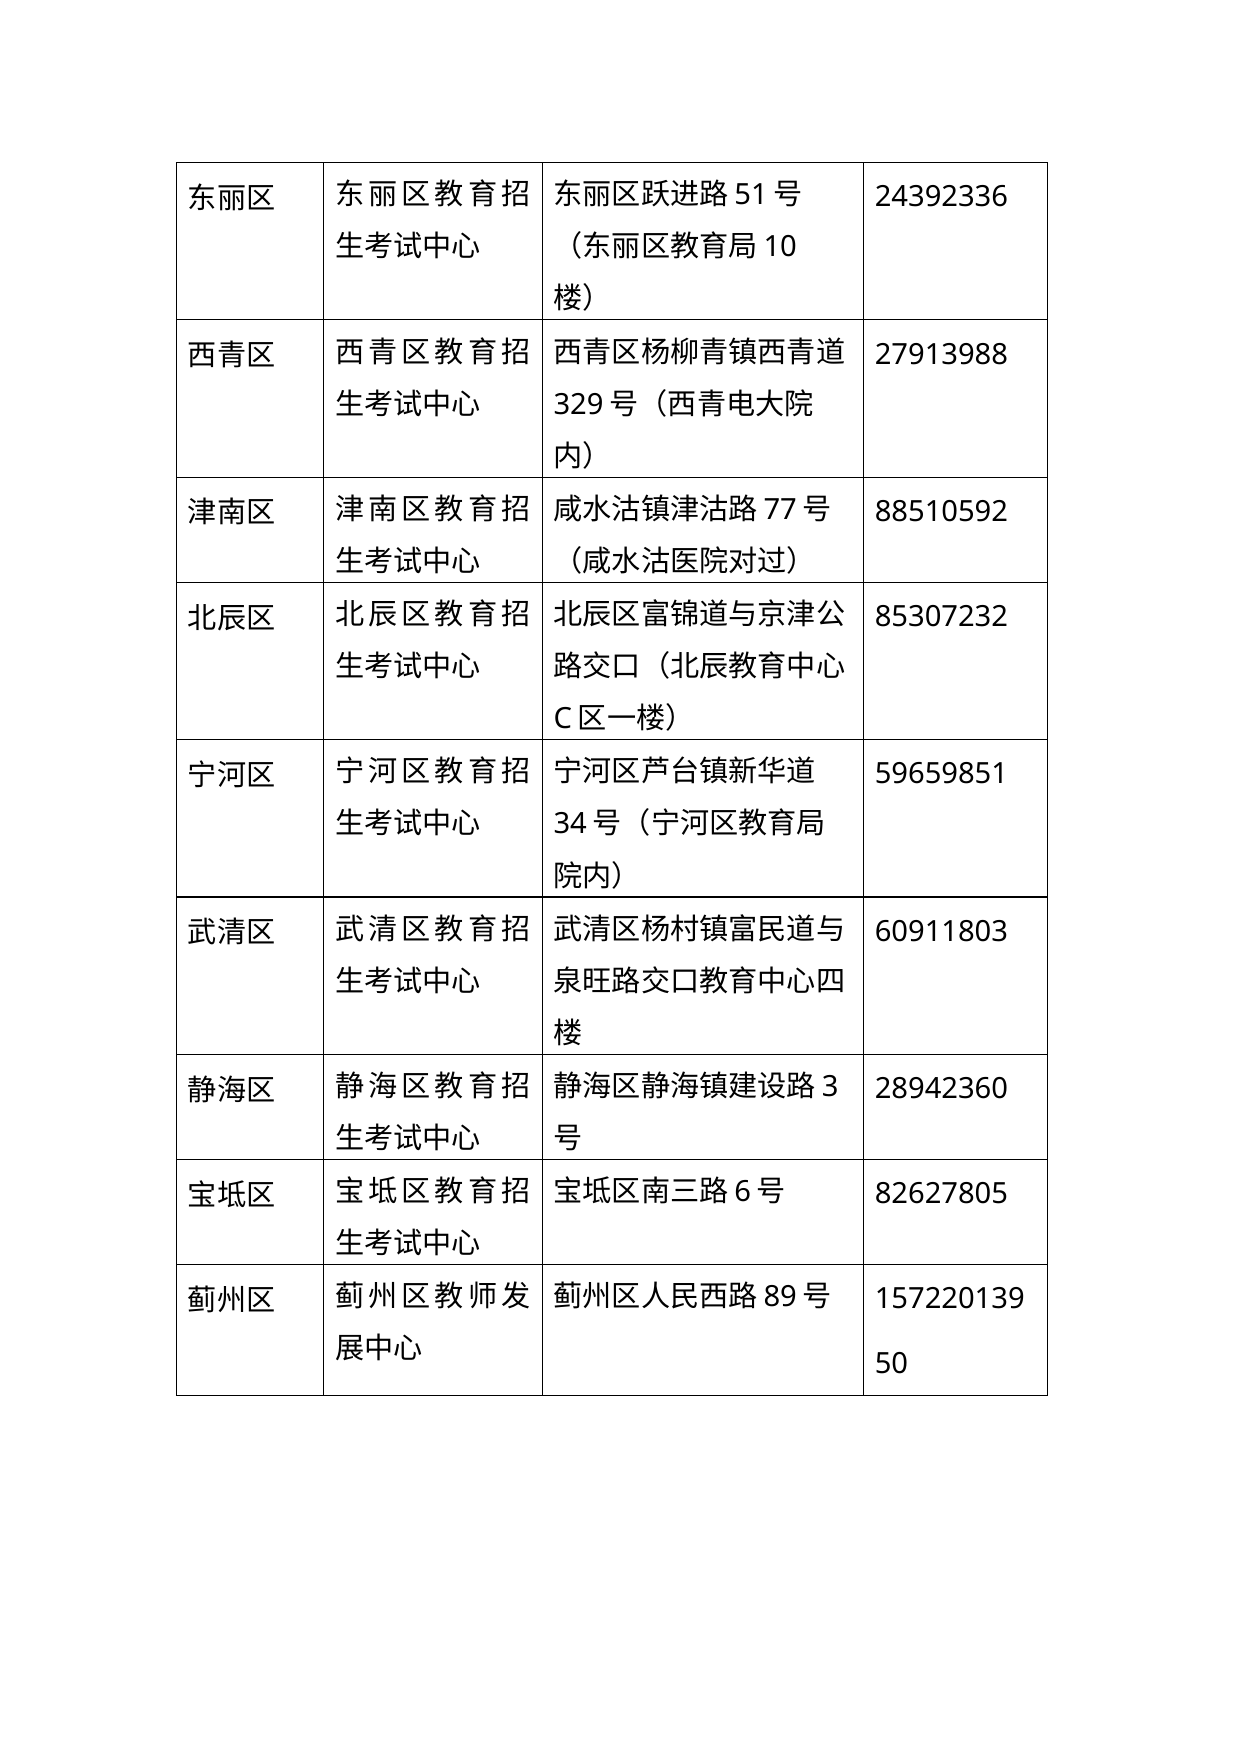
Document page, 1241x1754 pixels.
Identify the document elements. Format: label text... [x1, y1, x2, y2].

table_cell 东丽区跃进路51号（东丽区教育局10楼） [543, 163, 863, 319]
table_cell 东丽区教育招生考试中心 [324, 163, 542, 319]
table_cell 宝坻区 [177, 1160, 323, 1264]
table_cell 蓟州区人民西路89号 [543, 1265, 863, 1395]
table_cell 西青区杨柳青镇西青道329号（西青电大院内） [543, 320, 863, 477]
table_cell 15722013950 [864, 1265, 1047, 1395]
table_cell 24392336 [864, 163, 1047, 319]
table_cell 北辰区教育招生考试中心 [324, 583, 542, 739]
table_cell 59659851 [864, 740, 1047, 896]
table_cell 宁河区芦台镇新华道34号（宁河区教育局院内） [543, 740, 863, 896]
table_cell 咸水沽镇津沽路77号（咸水沽医院对过） [543, 478, 863, 582]
table_cell 东丽区 [177, 163, 323, 319]
table_cell 北辰区 [177, 583, 323, 739]
table_cell 蓟州区教师发展中心 [324, 1265, 542, 1395]
table_cell 60911803 [864, 898, 1047, 1054]
table_cell 宁河区教育招生考试中心 [324, 740, 542, 896]
table_cell 静海区 [177, 1055, 323, 1159]
table_cell 28942360 [864, 1055, 1047, 1159]
table_cell 宝坻区教育招生考试中心 [324, 1160, 542, 1264]
table_cell 武清区教育招生考试中心 [324, 898, 542, 1054]
table_cell 津南区 [177, 478, 323, 582]
table_cell 北辰区富锦道与京津公路交口（北辰教育中心C区一楼） [543, 583, 863, 739]
table_cell 88510592 [864, 478, 1047, 582]
table_cell 宝坻区南三路6号 [543, 1160, 863, 1264]
table_cell 蓟州区 [177, 1265, 323, 1395]
table_cell 82627805 [864, 1160, 1047, 1264]
table_cell 津南区教育招生考试中心 [324, 478, 542, 582]
table_cell 静海区教育招生考试中心 [324, 1055, 542, 1159]
table_cell 85307232 [864, 583, 1047, 739]
table_cell 宁河区 [177, 740, 323, 896]
table_cell 静海区静海镇建设路3号 [543, 1055, 863, 1159]
table_cell 武清区杨村镇富民道与泉旺路交口教育中心四楼 [543, 898, 863, 1054]
table_cell 西青区 [177, 320, 323, 477]
table_cell 武清区 [177, 898, 323, 1054]
table_cell 西青区教育招生考试中心 [324, 320, 542, 477]
table_cell 27913988 [864, 320, 1047, 477]
